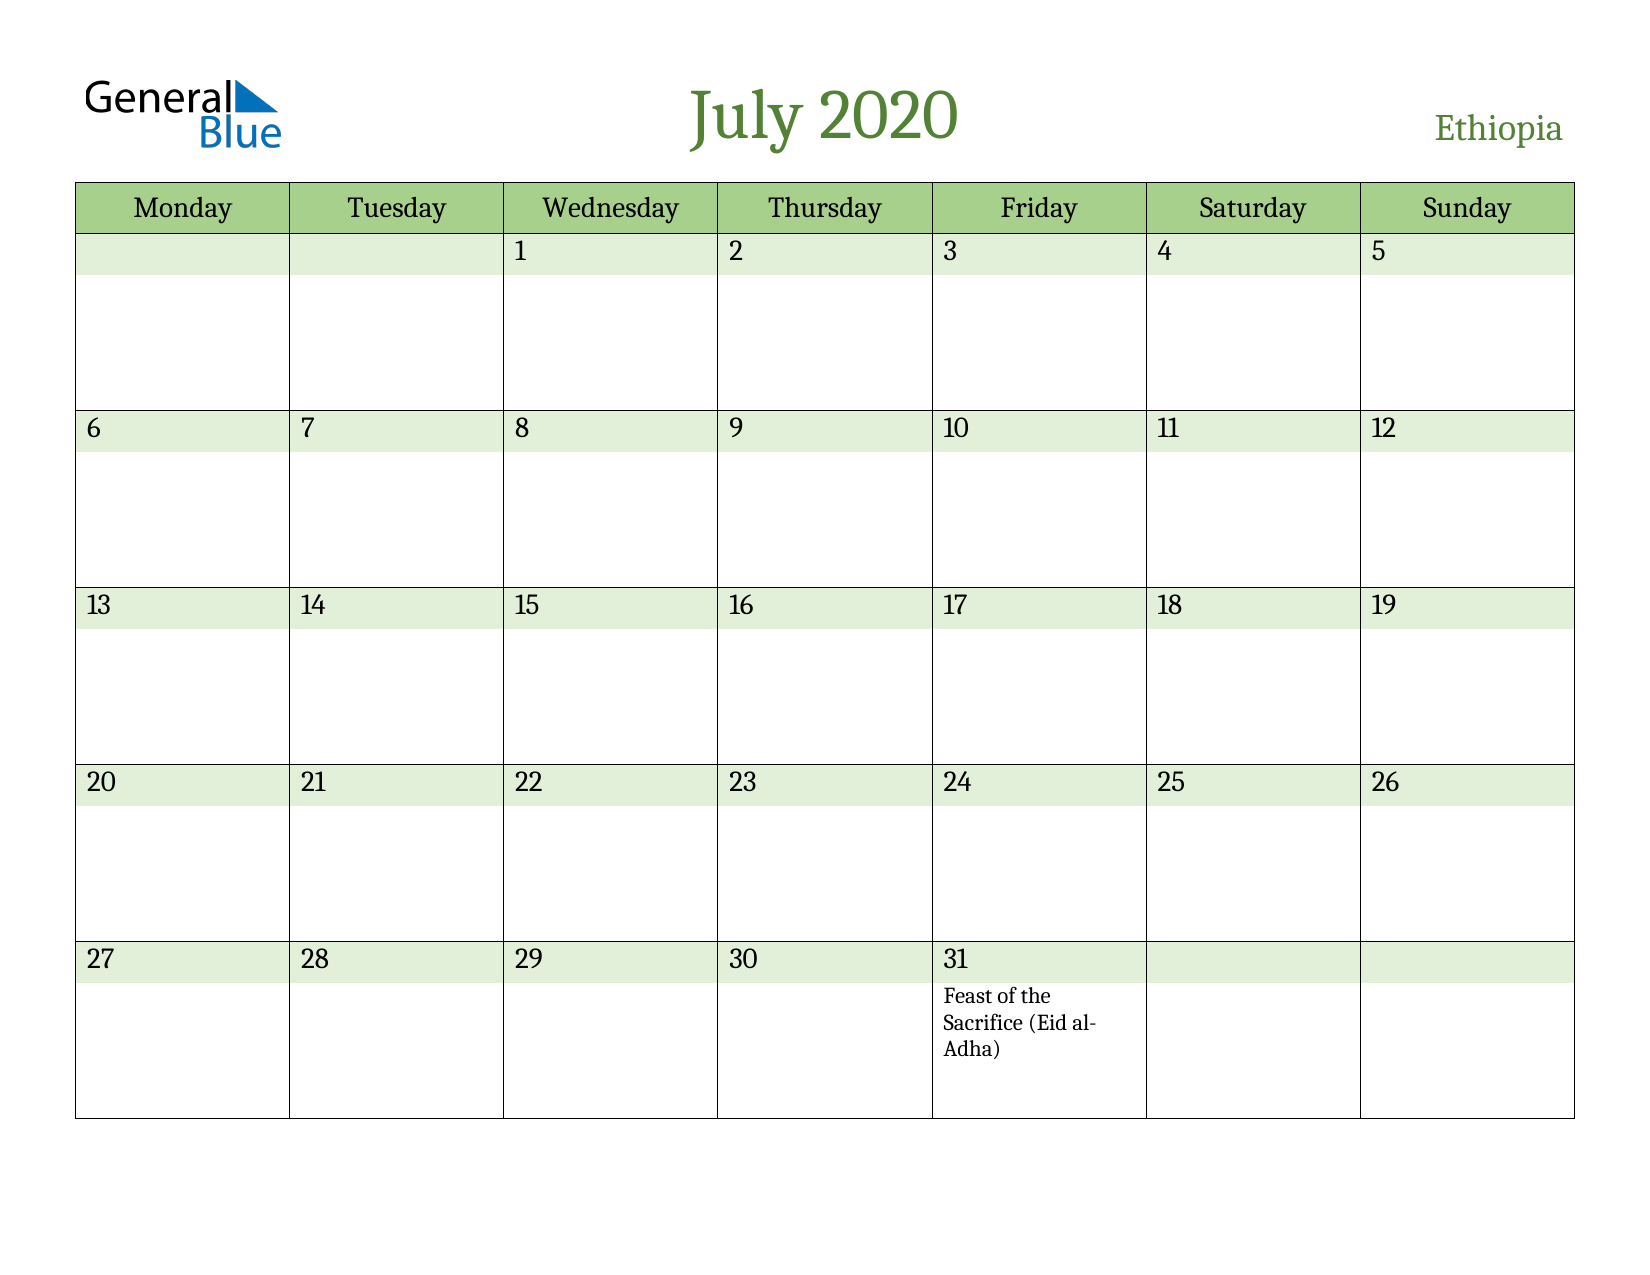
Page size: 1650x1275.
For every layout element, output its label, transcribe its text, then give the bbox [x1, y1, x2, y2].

table_cell [718, 629, 932, 764]
table_cell [504, 452, 717, 587]
table_cell [76, 806, 289, 941]
picture [86, 80, 281, 148]
table_cell [290, 629, 503, 764]
table_header Ethiopia [1146, 75, 1574, 182]
table_cell 9 [718, 411, 932, 452]
table_header [76, 75, 503, 182]
table_header July 2020 [504, 75, 1146, 182]
table_cell Monday [76, 183, 289, 233]
table_cell 14 [290, 588, 503, 629]
table_cell 13 [76, 588, 289, 629]
table_cell 10 [933, 411, 1146, 452]
table_cell 3 [933, 234, 1146, 275]
table_cell [718, 983, 932, 1118]
table_cell 18 [1147, 588, 1360, 629]
table_cell Thursday [718, 183, 932, 233]
table_cell [1147, 275, 1360, 410]
table_cell [1147, 629, 1360, 764]
table_cell [1147, 452, 1360, 587]
table_cell [1361, 452, 1574, 587]
table_cell [1361, 629, 1574, 764]
table_cell 16 [718, 588, 932, 629]
table_cell [504, 275, 717, 410]
table_cell [504, 983, 717, 1118]
table_cell Friday [933, 183, 1146, 233]
table_cell Sunday [1361, 183, 1574, 233]
table_cell [718, 452, 932, 587]
table_cell 8 [504, 411, 717, 452]
table_cell 1 [504, 234, 717, 275]
table_cell [290, 806, 503, 941]
table_cell [1147, 983, 1360, 1118]
table_cell 12 [1361, 411, 1574, 452]
table_cell 19 [1361, 588, 1574, 629]
table_cell [933, 452, 1146, 587]
table_cell 20 [76, 765, 289, 806]
table_cell [290, 983, 503, 1118]
table_cell 25 [1147, 765, 1360, 806]
table_cell 6 [76, 411, 289, 452]
table_cell 5 [1361, 234, 1574, 275]
table_cell 17 [933, 588, 1146, 629]
table_cell [76, 452, 289, 587]
table_cell 30 [718, 942, 932, 983]
table_cell 23 [718, 765, 932, 806]
table_cell 11 [1147, 411, 1360, 452]
table_cell 28 [290, 942, 503, 983]
table_cell [290, 452, 503, 587]
table_cell [290, 275, 503, 410]
table_cell 21 [290, 765, 503, 806]
table_cell [1361, 806, 1574, 941]
table_cell 24 [933, 765, 1146, 806]
table_cell 29 [504, 942, 717, 983]
table_cell [504, 629, 717, 764]
table_cell 31 [933, 942, 1146, 983]
table_cell [933, 275, 1146, 410]
table_cell [76, 983, 289, 1118]
table_cell [1361, 942, 1574, 983]
table_cell [718, 806, 932, 941]
table_cell [1361, 983, 1574, 1118]
table_cell 7 [290, 411, 503, 452]
table_cell [76, 234, 289, 275]
table_cell [504, 806, 717, 941]
table_cell [290, 234, 503, 275]
table_cell Saturday [1147, 183, 1360, 233]
table_cell [1147, 942, 1360, 983]
table_cell 15 [504, 588, 717, 629]
table_cell Wednesday [504, 183, 717, 233]
table_cell [933, 629, 1146, 764]
table_cell 22 [504, 765, 717, 806]
table_cell 2 [718, 234, 932, 275]
table_cell Feast of the Sacrifice (Eid al-Adha) [933, 983, 1146, 1118]
table_cell [718, 275, 932, 410]
table_cell 26 [1361, 765, 1574, 806]
table_cell [76, 275, 289, 410]
table_cell [76, 629, 289, 764]
table_cell [933, 806, 1146, 941]
table_cell 4 [1147, 234, 1360, 275]
table_cell [1147, 806, 1360, 941]
table_cell 27 [76, 942, 289, 983]
table_cell [1361, 275, 1574, 410]
table_cell Tuesday [290, 183, 503, 233]
